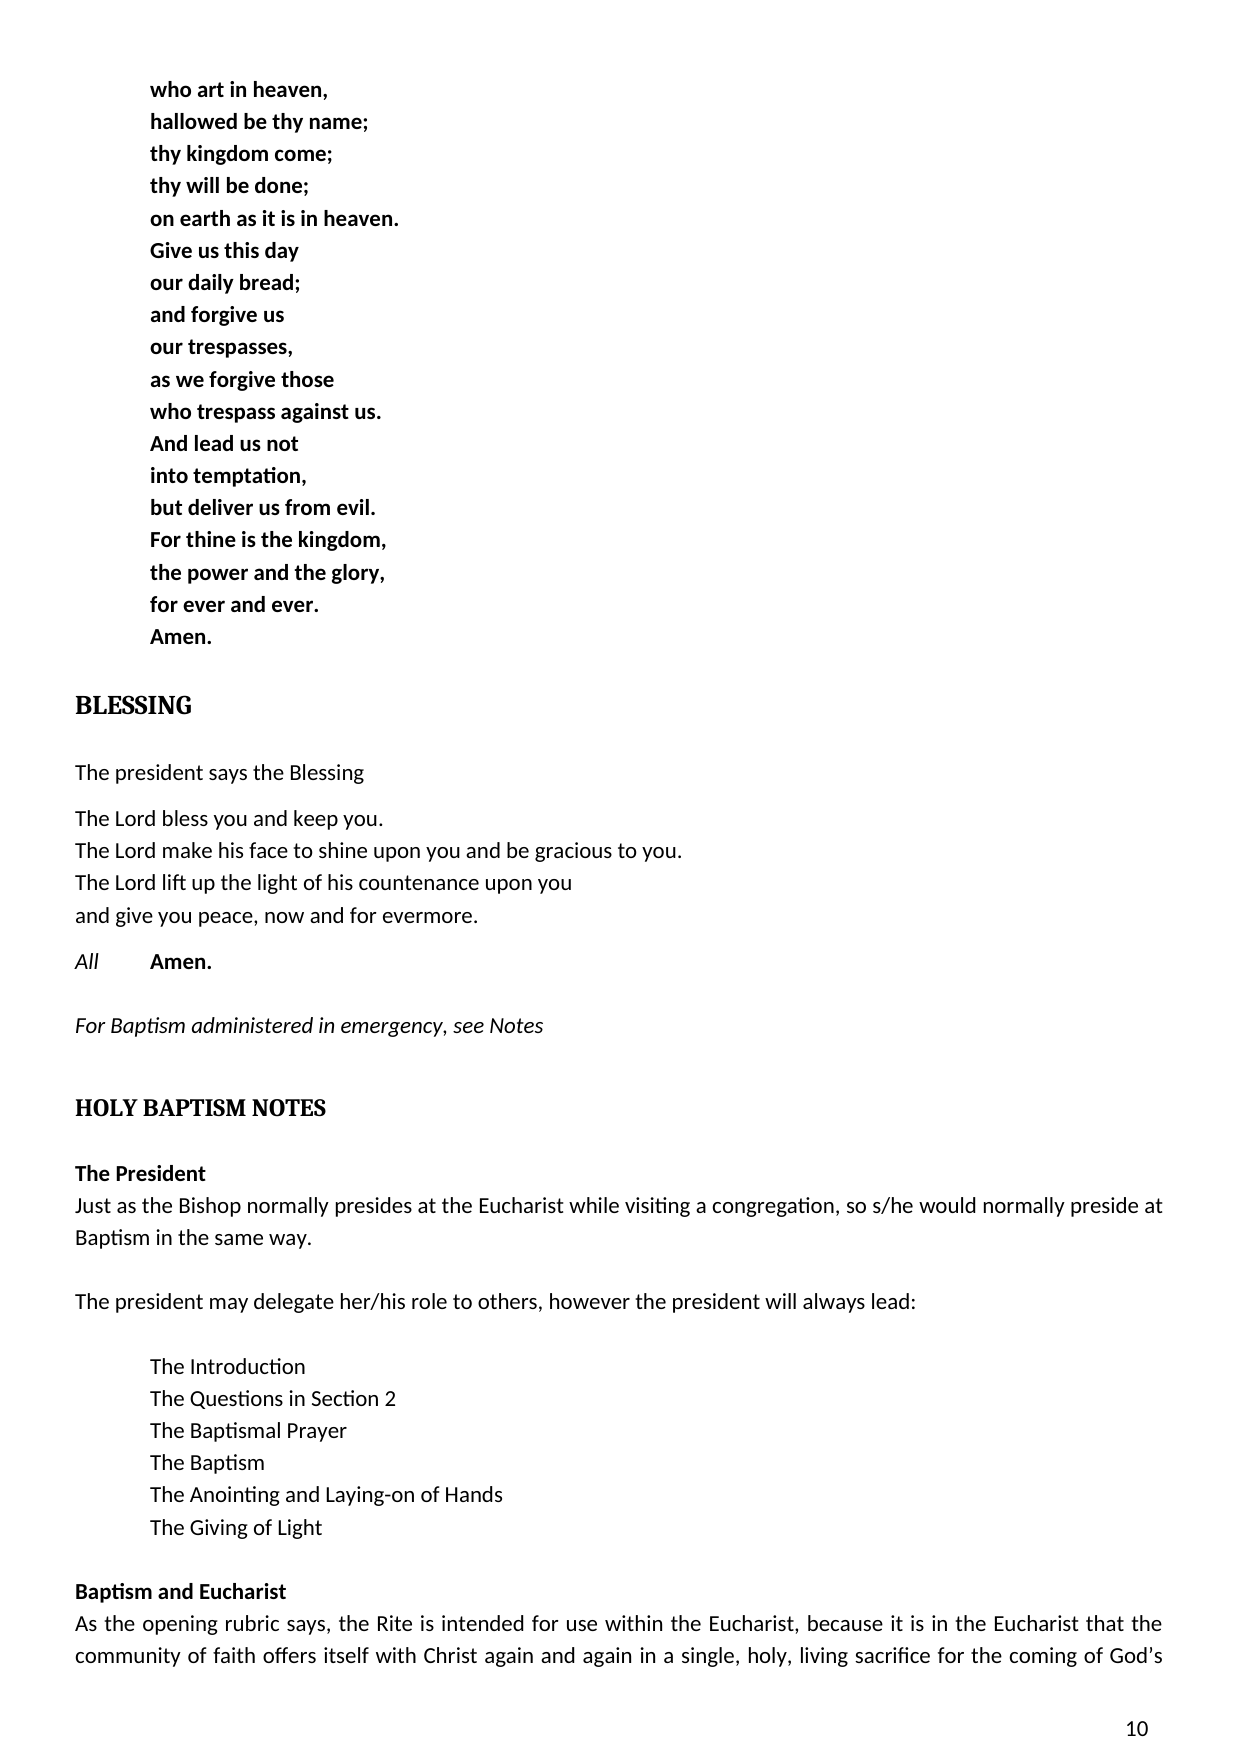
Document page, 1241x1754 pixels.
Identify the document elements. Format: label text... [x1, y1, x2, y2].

text The Lord bless you and keep you. [75, 804, 1165, 832]
text The President [75, 1159, 1165, 1187]
text The Questions in Section 2 [75, 1384, 1165, 1412]
text as we forgive those [75, 365, 1165, 393]
text Just as the Bishop normally presides at the Eucharist while visiting a congregation, so s/he would normally preside at Baptism in the same way. [75, 1191, 1165, 1251]
text The Lord lift up the light of his countenance upon you [75, 868, 1165, 897]
text who art in heaven, [75, 75, 1165, 103]
text into temptation, [75, 461, 1165, 489]
text The Anointing and Laying-on of Hands [75, 1481, 1165, 1508]
text The president may delegate her/his role to others, however the president will always lead: [75, 1287, 1165, 1315]
text The Baptism [75, 1448, 1165, 1476]
text the power and the glory, [75, 558, 1165, 586]
text on earth as it is in heaven. [75, 204, 1165, 232]
text hallowed be thy name; [75, 107, 1165, 135]
subtitle BLESSING [75, 690, 1165, 721]
text our daily bread; [75, 268, 1165, 296]
text For thine is the kingdom, [75, 526, 1165, 554]
text Give us this day [75, 236, 1165, 264]
text The Giving of Light [75, 1513, 1165, 1541]
text The president says the Blessing [75, 758, 1165, 786]
subtitle HOLY BAPTISM NOTES [75, 1093, 1165, 1122]
text thy kingdom come; [75, 139, 1165, 167]
text but deliver us from evil. [75, 493, 1165, 521]
text our trespasses, [75, 332, 1165, 361]
text who trespass against us. [75, 397, 1165, 425]
text for ever and ever. [75, 590, 1165, 618]
text The Introduction [75, 1352, 1165, 1380]
text The Lord make his face to shine upon you and be gracious to you. [75, 836, 1165, 864]
text All Amen. [75, 947, 1165, 975]
text and forgive us [75, 300, 1165, 328]
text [75, 1609, 1165, 1669]
text thy will be done; [75, 172, 1165, 199]
text And lead us not [75, 429, 1165, 457]
text Baptism and Eucharist [75, 1577, 1165, 1605]
text Amen. [75, 622, 1165, 650]
text The Baptismal Prayer [75, 1416, 1165, 1444]
text For Baptism administered in emergency, see Notes [75, 1011, 1165, 1039]
text and give you peace, now and for evermore. [75, 901, 1165, 929]
